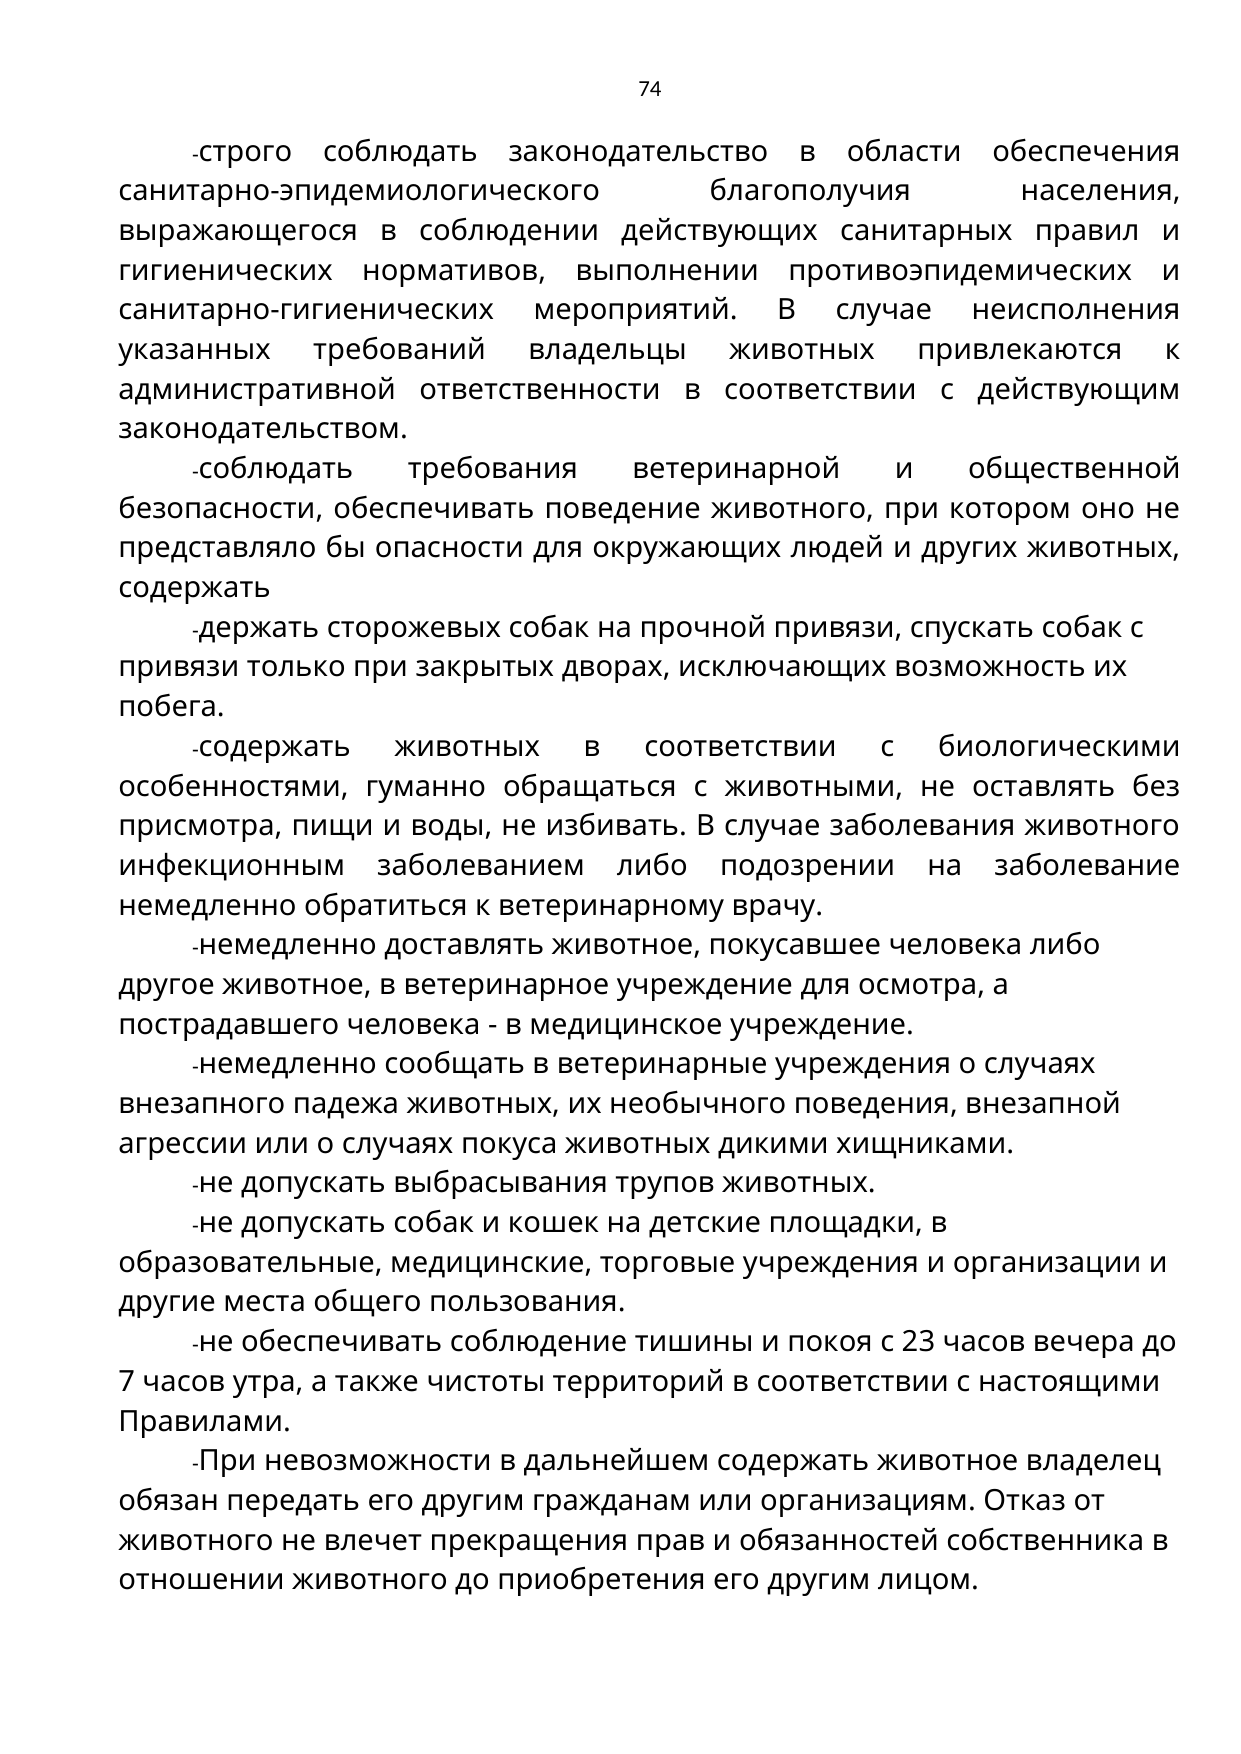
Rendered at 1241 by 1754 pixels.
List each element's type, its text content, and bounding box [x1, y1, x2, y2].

list При невозможности в дальнейшем содержать животное владелец обязан передать его другим гражданам или организациям. Отказ от животного не влечет прекращения прав и обязанностей собственника в отношении животного до приобретения его другим лицом. [118, 1439, 1181, 1598]
list не допускать выбрасывания трупов животных. [118, 1162, 1181, 1201]
list строго соблюдать законодательство в области обеспечения санитарно-эпидемиологического благополучия населения, выражающегося в соблюдении действующих санитарных правил и гигиенических нормативов, выполнении противоэпидемических и санитарно-гигиенических мероприятий. В случае неисполнения указанных требований владельцы животных привлекаются к административной ответственности в соответствии с действующим законодательством. [118, 130, 1181, 447]
list соблюдать требования ветеринарной и общественной безопасности, обеспечивать поведение животного, при котором оно не представляло бы опасности для окружающих людей и других животных, содержать [118, 447, 1181, 606]
list не допускать собак и кошек на детские площадки, в образовательные, медицинские, торговые учреждения и организации и другие места общего пользования. [118, 1201, 1181, 1320]
list не обеспечивать соблюдение тишины и покоя с 23 часов вечера до 7 часов утра, а также чистоты территорий в соответствии с настоящими Правилами. [118, 1320, 1181, 1439]
list немедленно доставлять животное, покусавшее человека либо другое животное, в ветеринарное учреждение для осмотра, а пострадавшего человека - в медицинское учреждение. [118, 923, 1181, 1043]
list немедленно сообщать в ветеринарные учреждения о случаях внезапного падежа животных, их необычного поведения, внезапной агрессии или о случаях покуса животных дикими хищниками. [118, 1043, 1181, 1162]
list держать сторожевых собак на прочной привязи, спускать собак с привязи только при закрытых дворах, исключающих возможность их побега. [118, 606, 1181, 725]
list содержать животных в соответствии с биологическими особенностями, гуманно обращаться с животными, не оставлять без присмотра, пищи и воды, не избивать. В случае заболевания животного инфекционным заболеванием либо подозрении на заболевание немедленно обратиться к ветеринарному врачу. [118, 725, 1181, 923]
